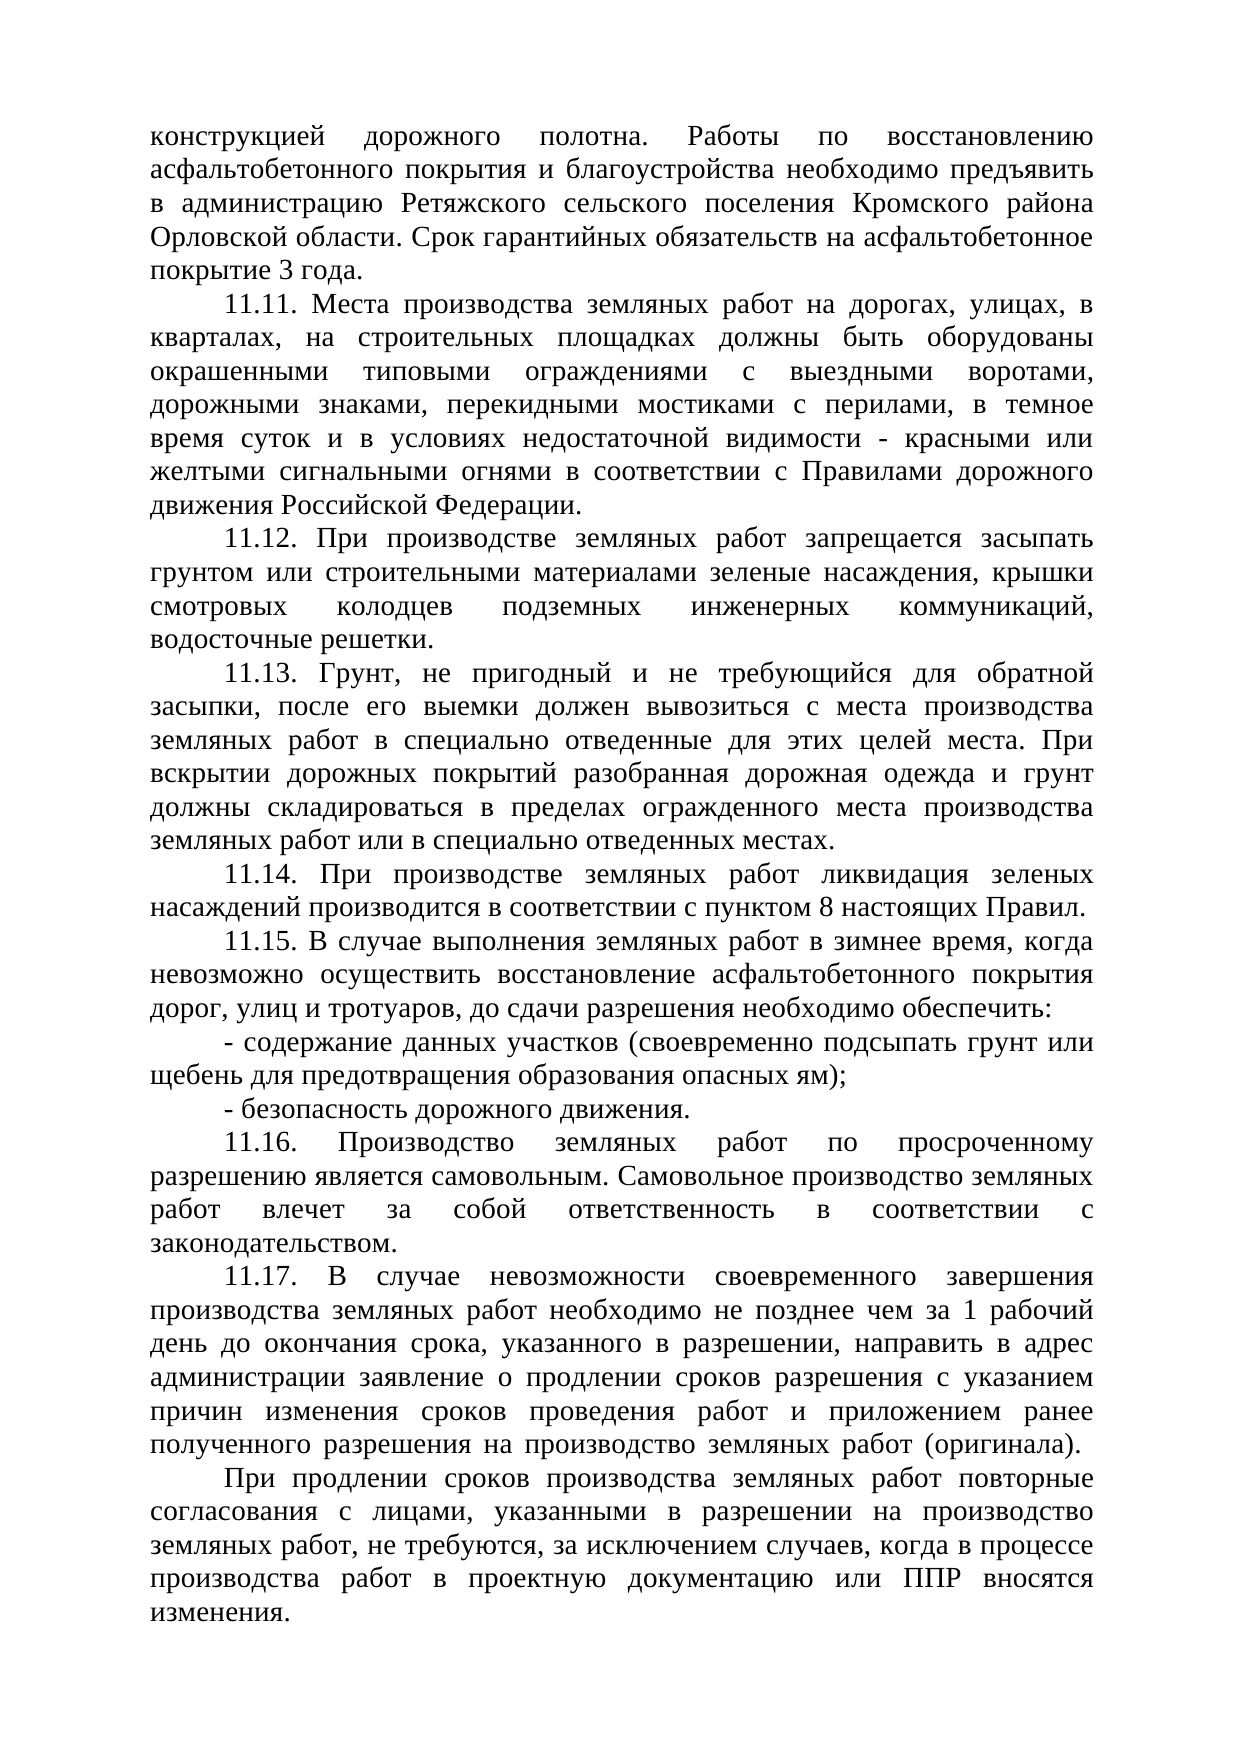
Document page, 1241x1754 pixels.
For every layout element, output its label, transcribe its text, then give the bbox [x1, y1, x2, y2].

text - безопасность дорожного движения. [150, 1091, 1095, 1124]
text 11.15. В случае выполнения земляных работ в зимнее время, когда невозможно осуществить восстановление асфальтобетонного покрытия дорог, улиц и тротуаров, до сдачи разрешения необходимо обеспечить: [150, 923, 1095, 1024]
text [150, 118, 1095, 286]
text 11.14. При производстве земляных работ ликвидация зеленых насаждений производится в соответствии с пунктом 8 настоящих Правил. [150, 856, 1095, 923]
text 11.11. Места производства земляных работ на дорогах, улицах, в кварталах, на строительных площадках должны быть оборудованы окрашенными типовыми ограждениями с выездными воротами, дорожными знаками, перекидными мостиками с перилами, в темное время суток и в условиях недостаточной видимости - красными или желтыми сигнальными огнями в соответствии с Правилами дорожного движения Российской Федерации. [150, 286, 1095, 521]
text 11.17. В случае невозможности своевременного завершения производства земляных работ необходимо не позднее чем за 1 рабочий день до окончания срока, указанного в разрешении, направить в адрес администрации заявление о продлении сроков разрешения с указанием причин изменения сроков проведения работ и приложением ранее полученного разрешения на производство земляных работ (оригинала). При продлении сроков производства земляных работ повторные согласования с лицами, указанными в разрешении на производство земляных работ, не требуются, за исключением случаев, когда в процессе производства работ в проектную документацию или ППР вносятся изменения. [150, 1258, 1095, 1627]
text - содержание данных участков (своевременно подсыпать грунт или щебень для предотвращения образования опасных ям); [150, 1024, 1095, 1091]
text 11.13. Грунт, не пригодный и не требующийся для обратной засыпки, после его выемки должен вывозиться с места производства земляных работ в специально отведенные для этих целей места. При вскрытии дорожных покрытий разобранная дорожная одежда и грунт должны складироваться в пределах огражденного места производства земляных работ или в специально отведенных местах. [150, 655, 1095, 856]
text 11.16. Производство земляных работ по просроченному разрешению является самовольным. Самовольное производство земляных работ влечет за собой ответственность в соответствии с законодательством. [150, 1124, 1095, 1258]
text 11.12. При производстве земляных работ запрещается засыпать грунтом или строительными материалами зеленые насаждения, крышки смотровых колодцев подземных инженерных коммуникаций, водосточные решетки. [150, 521, 1095, 655]
